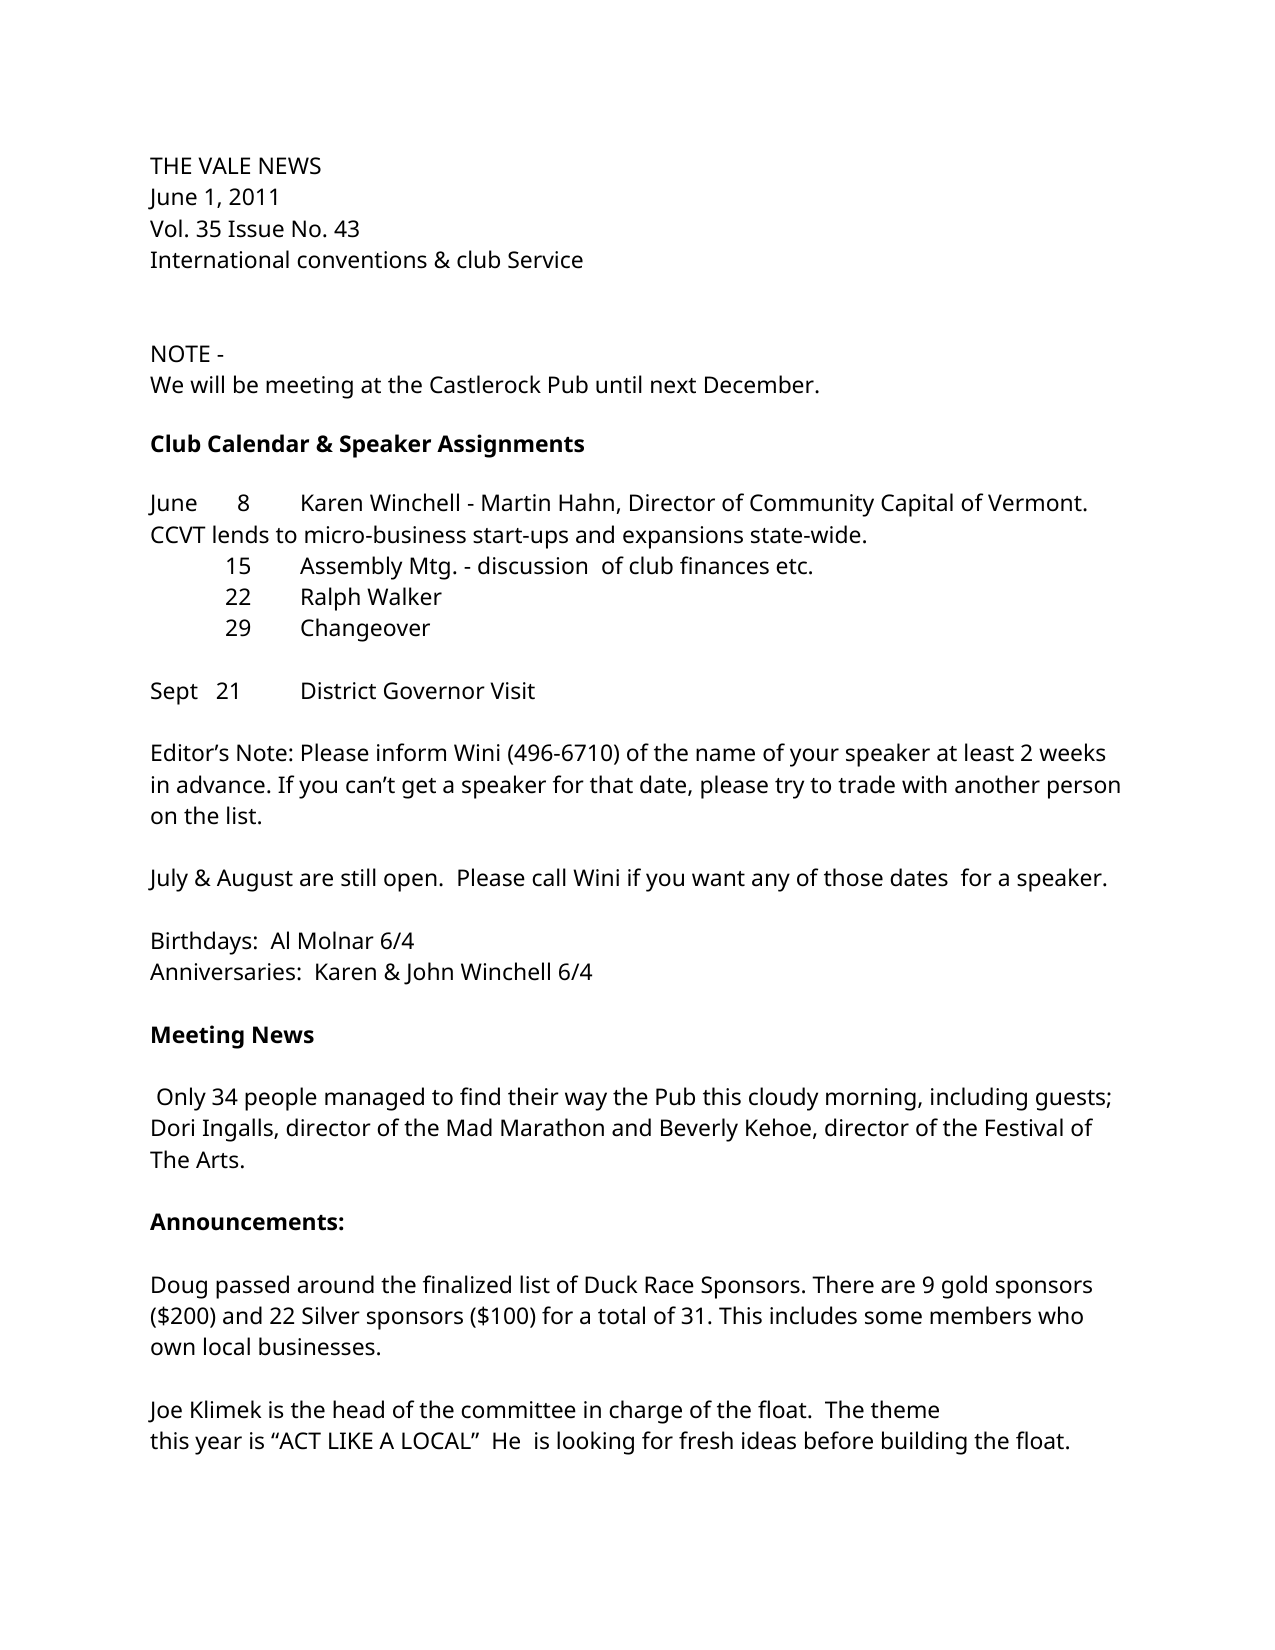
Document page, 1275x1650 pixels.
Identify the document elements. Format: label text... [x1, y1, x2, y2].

text June 1, 2011 [150, 181, 1125, 212]
text Vol. 35 Issue No. 43 [150, 212, 1125, 244]
text Sept 21 District Governor Visit [150, 675, 1125, 706]
text International conventions & club Service [150, 244, 1125, 275]
text July & August are still open. Please call Wini if you want any of those dates for a speaker. [150, 862, 1125, 893]
text Joe Klimek is the head of the committee in charge of the float. The theme [150, 1393, 1125, 1425]
text Announcements: [150, 1206, 1125, 1237]
text Only 34 people managed to find their way the Pub this cloudy morning, including guests; Dori Ingalls, director of the Mad Marathon and Beverly Kehoe, director of the Festival of The Arts. [150, 1081, 1125, 1175]
text 29 Changeover [150, 612, 1125, 643]
text Birthdays: Al Molnar 6/4 [150, 925, 1125, 956]
text Club Calendar & Speaker Assignments [150, 428, 1125, 459]
text Anniversaries: Karen & John Winchell 6/4 [150, 956, 1125, 987]
text THE VALE NEWS [150, 150, 1125, 181]
text Editor’s Note: Please inform Wini (496-6710) of the name of your speaker at least 2 weeks in advance. If you can’t get a speaker for that date, please try to trade with another person on the list. [150, 737, 1125, 831]
text this year is “ACT LIKE A LOCAL” He is looking for fresh ideas before building the float. [150, 1425, 1125, 1456]
text 15 Assembly Mtg. - discussion of club finances etc. [150, 550, 1125, 581]
text NOTE - [150, 337, 1125, 369]
text 22 Ralph Walker [150, 581, 1125, 612]
text June 8 Karen Winchell - Martin Hahn, Director of Community Capital of Vermont. CCVT lends to micro-business start-ups and expansions state-wide. [150, 487, 1125, 550]
text Meeting News [150, 1018, 1125, 1050]
text Doug passed around the finalized list of Duck Race Sponsors. There are 9 gold sponsors ($200) and 22 Silver sponsors ($100) for a total of 31. This includes some members who own local businesses. [150, 1268, 1125, 1362]
text We will be meeting at the Castlerock Pub until next December. [150, 369, 1125, 400]
